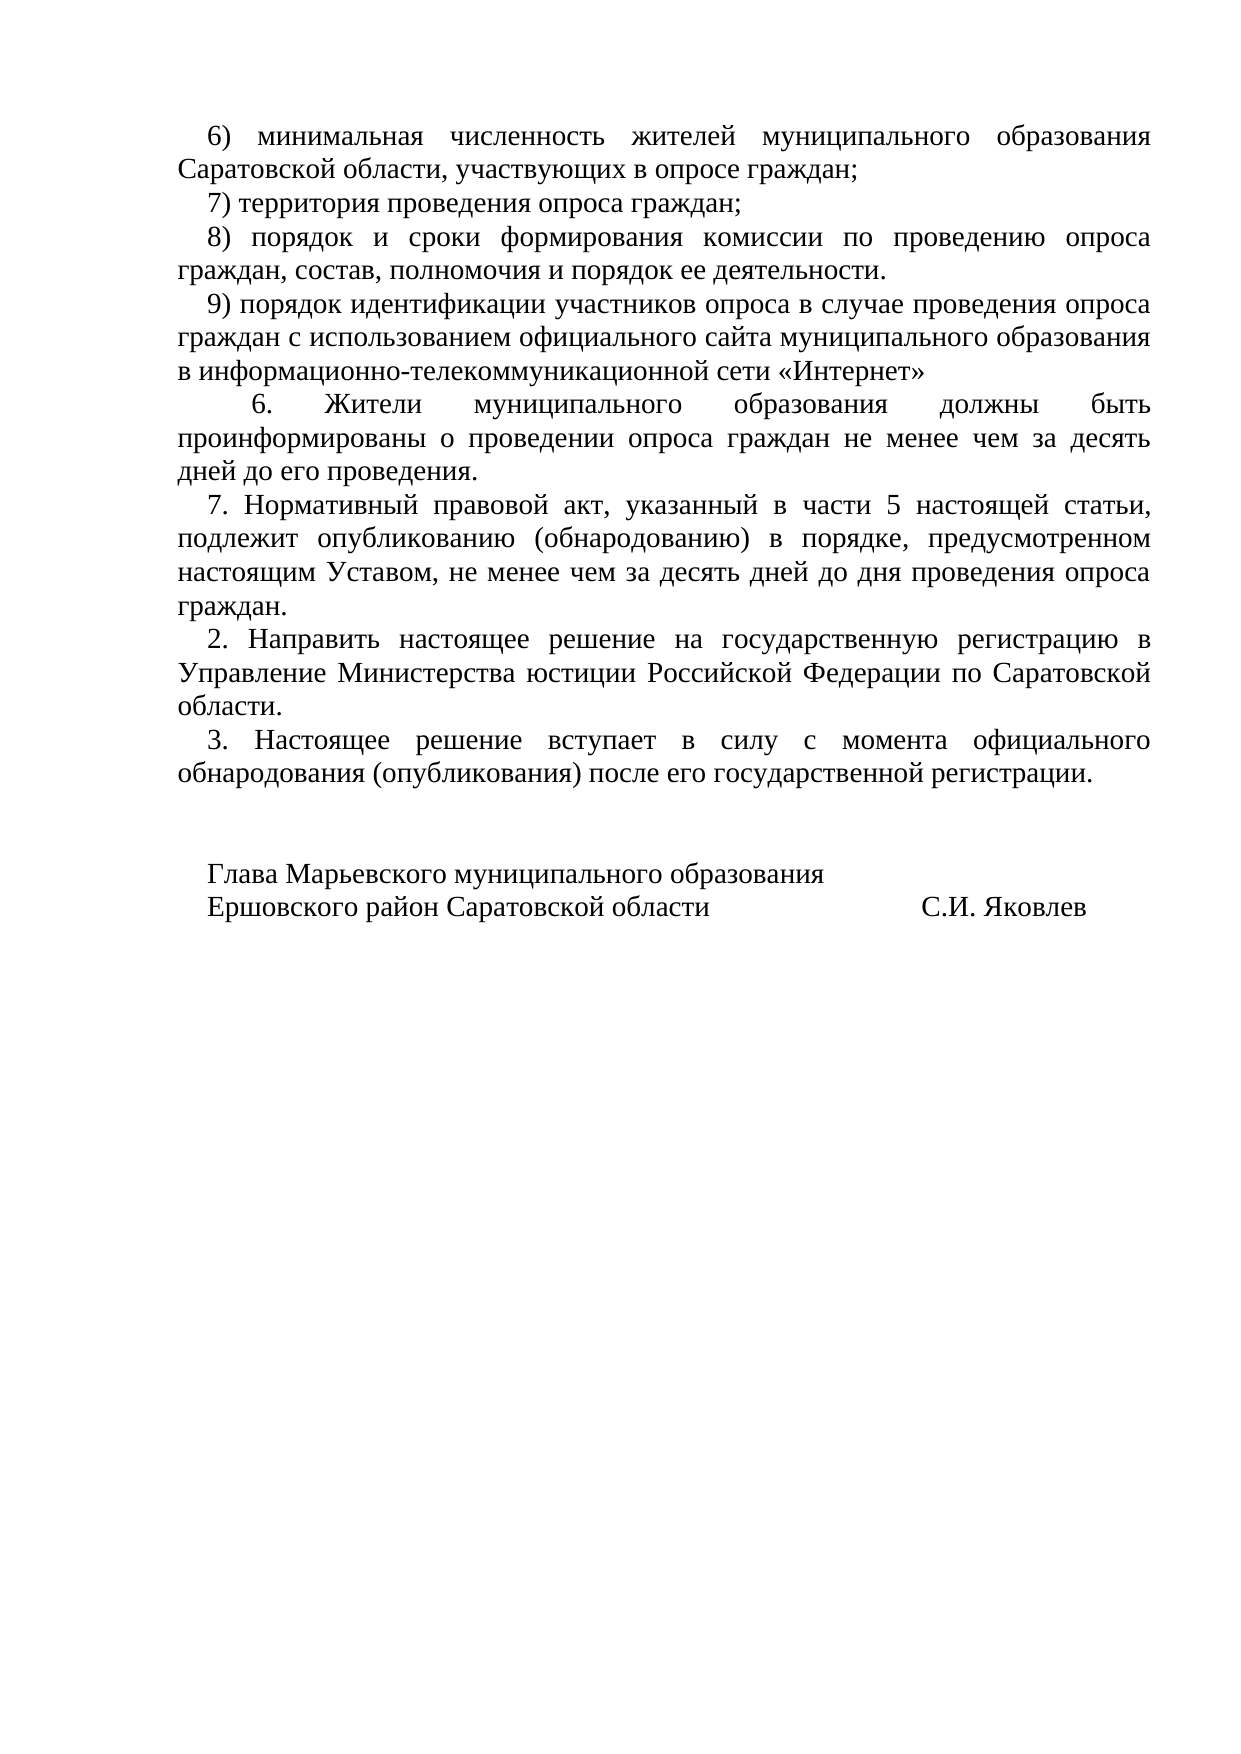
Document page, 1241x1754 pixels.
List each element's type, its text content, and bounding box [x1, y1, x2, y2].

text 9) порядок идентификации участников опроса в случае проведения опроса граждан с использованием официального сайта муниципального образования в информационно-телекоммуникационной сети «Интернет» [177, 286, 1152, 386]
text Глава Марьевского муниципального образования [177, 856, 1152, 889]
text 7) территория проведения опроса граждан; [177, 185, 1152, 219]
text Ершовского район Саратовской области С.И. Яковлев [177, 889, 1152, 923]
text 7. Нормативный правовой акт, указанный в части 5 настоящей статьи, подлежит опубликованию (обнародованию) в порядке, предусмотренном настоящим Уставом, не менее чем за десять дней до дня проведения опроса граждан. [177, 487, 1152, 621]
text 6) минимальная численность жителей муниципального образования Саратовской области, участвующих в опросе граждан; [177, 118, 1152, 185]
text 8) порядок и сроки формирования комиссии по проведению опроса граждан, состав, полномочия и порядок ее деятельности. [177, 219, 1152, 286]
text 6. Жители муниципального образования должны быть проинформированы о проведении опроса граждан не менее чем за десять дней до его проведения. [177, 386, 1152, 487]
text 3. Настоящее решение вступает в силу с момента официального обнародования (опубликования) после его государственной регистрации. [177, 722, 1152, 789]
text 2. Направить настоящее решение на государственную регистрацию в Управление Министерства юстиции Российской Федерации по Саратовской области. [177, 621, 1152, 722]
